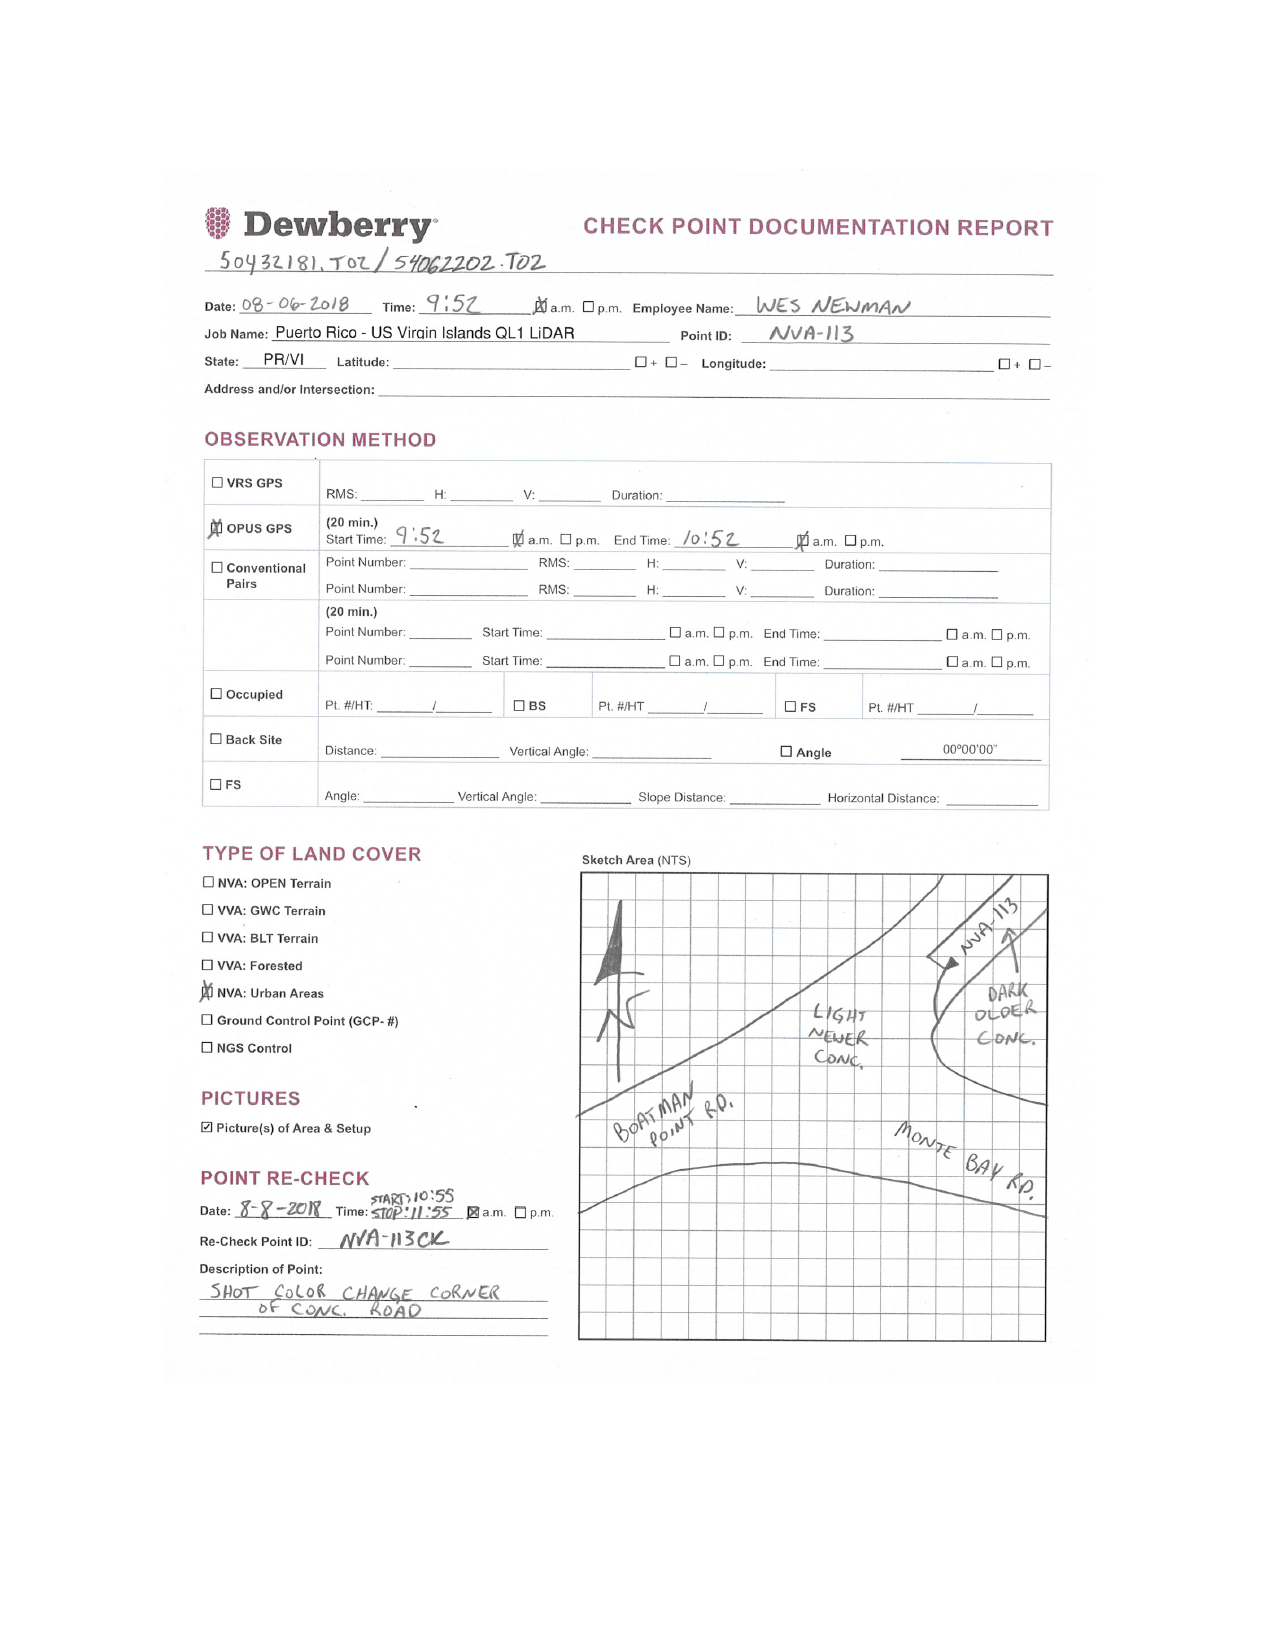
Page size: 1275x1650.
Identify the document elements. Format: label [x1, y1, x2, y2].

picture [150, 150, 1125, 1396]
